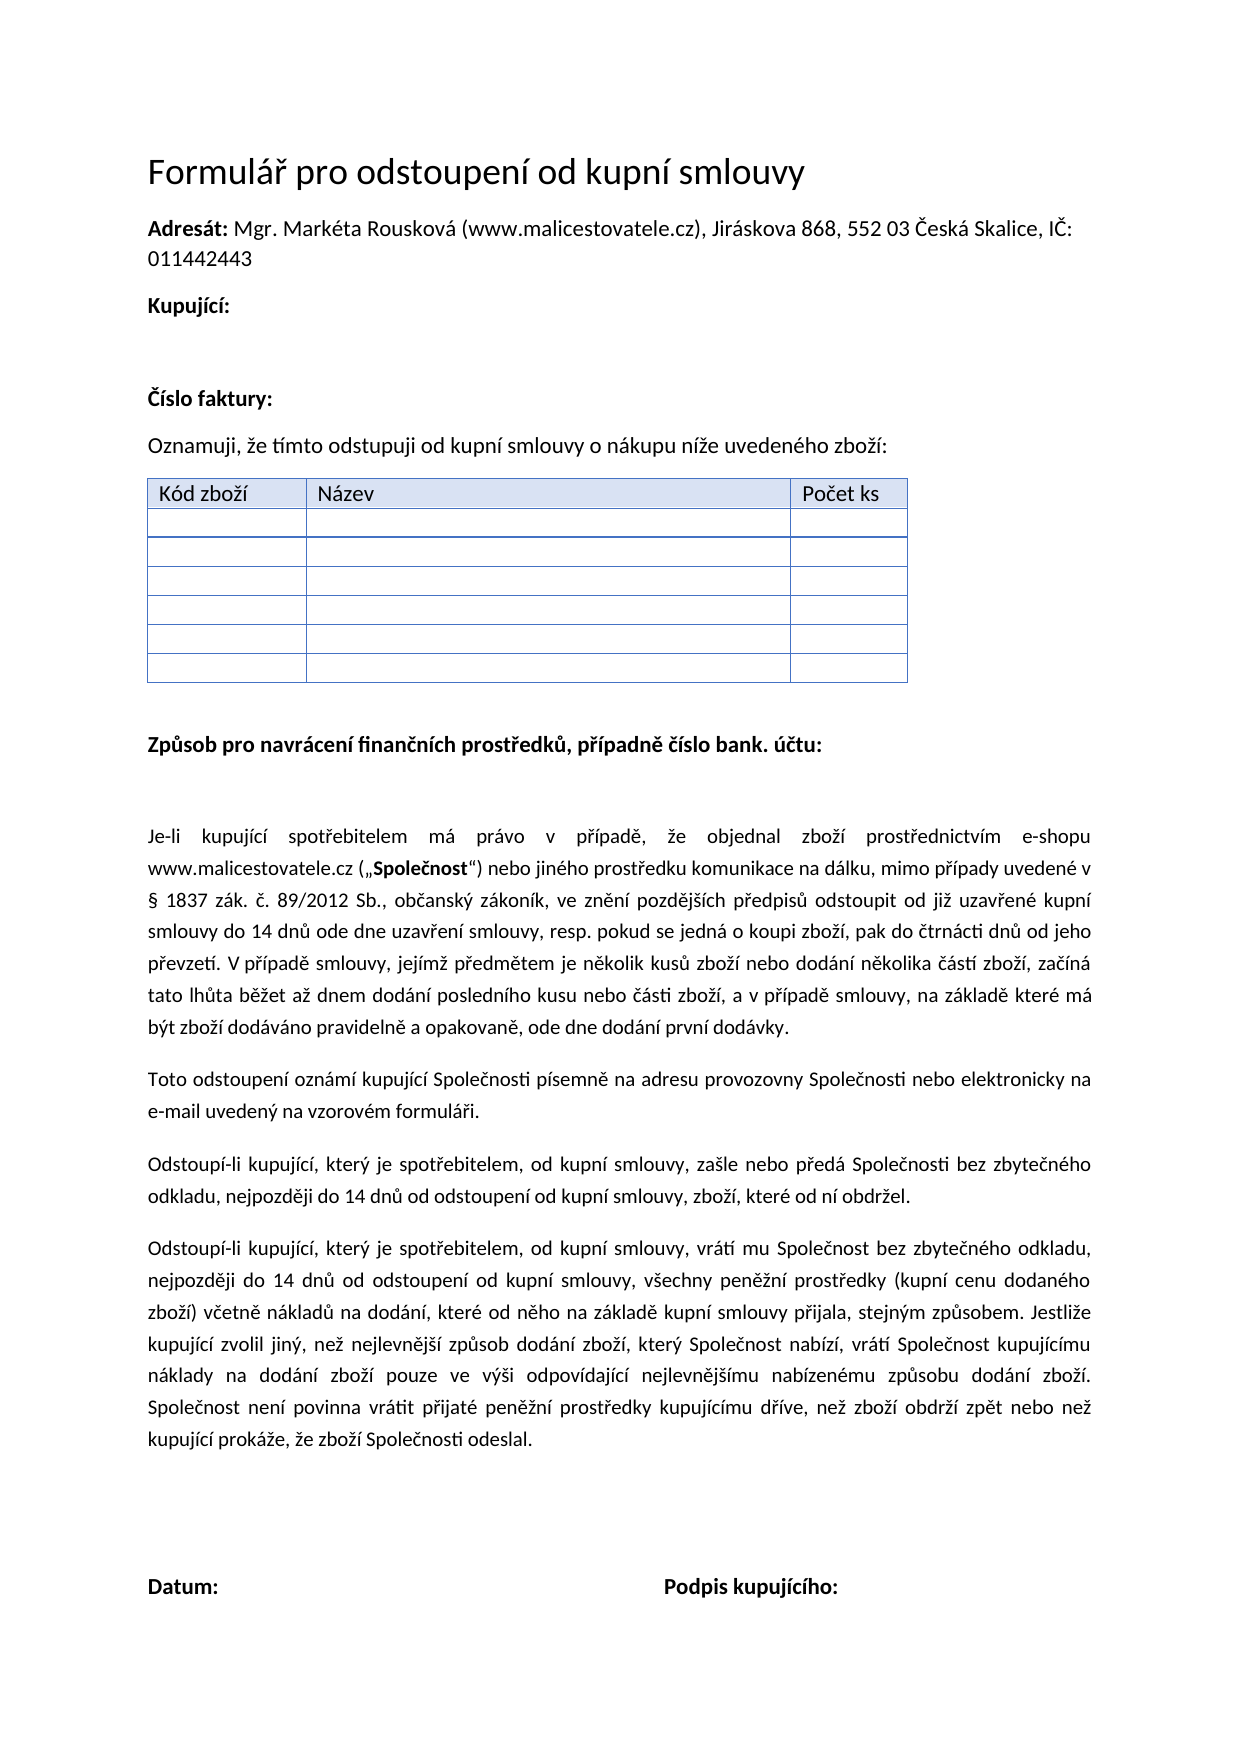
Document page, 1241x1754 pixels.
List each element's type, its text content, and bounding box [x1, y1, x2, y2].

table_cell [791, 509, 907, 536]
text Kupující: [148, 291, 1093, 319]
table_header Název [307, 479, 790, 507]
text Adresát: Mgr. Markéta Rousková (www.malicestovatele.cz), Jiráskova 868, 552 03 Česká Skalice, IČ: 011442443 [148, 214, 1093, 272]
table_cell [307, 596, 790, 624]
text Odstoupí-li kupující, který je spotřebitelem, od kupní smlouvy, vrátí mu Společnost bez zbytečného odkladu, nejpozději do 14 dnů od odstoupení od kupní smlouvy, všechny peněžní prostředky (kupní cenu dodaného zboží) včetně nákladů na dodání, které od něho na základě kupní smlouvy přijala, stejným způsobem. Jestliže kupující zvolil jiný, než nejlevnější způsob dodání zboží, který Společnost nabízí, vrátí Společnost kupujícímu náklady na dodání zboží pouze ve výši odpovídající nejlevnějšímu nabízenému způsobu dodání zboží. Společnost není povinna vrátit přijaté peněžní prostředky kupujícímu dříve, než zboží obdrží zpět nebo než kupující prokáže, že zboží Společnosti odeslal. [148, 1235, 1093, 1451]
text Způsob pro navrácení finančních prostředků, případně číslo bank. účtu: [148, 730, 1093, 758]
table_cell [148, 596, 306, 624]
table_header Počet ks [791, 479, 907, 507]
table_cell [148, 567, 306, 594]
table_cell [791, 654, 907, 682]
table_cell [307, 509, 790, 536]
table_cell [307, 654, 790, 682]
text Odstoupí-li kupující, který je spotřebitelem, od kupní smlouvy, zašle nebo předá Společnosti bez zbytečného odkladu, nejpozději do 14 dnů od odstoupení od kupní smlouvy, zboží, které od ní obdržel. [148, 1151, 1093, 1208]
table_cell [148, 538, 306, 566]
table_cell [791, 538, 907, 566]
table_cell [791, 625, 907, 653]
table_cell [791, 567, 907, 594]
text Datum: Podpis kupujícího: [148, 1572, 1093, 1600]
table_cell [148, 625, 306, 653]
table_cell [791, 596, 907, 624]
table_cell [148, 509, 306, 536]
table_cell [307, 567, 790, 594]
table_cell [148, 654, 306, 682]
text Oznamuji, že tímto odstupuji od kupní smlouvy o nákupu níže uvedeného zboží: [148, 431, 1093, 459]
text Je-li kupující spotřebitelem má právo v případě, že objednal zboží prostřednictvím e-shopu www.malicestovatele.cz („Společnost“) nebo jiného prostředku komunikace na dálku, mimo případy uvedené v § 1837 zák. č. 89/2012 Sb., občanský zákoník, ve znění pozdějších předpisů odstoupit od již uzavřené kupní smlouvy do 14 dnů ode dne uzavření smlouvy, resp. pokud se jedná o koupi zboží, pak do čtrnácti dnů od jeho převzetí. V případě smlouvy, jejímž předmětem je několik kusů zboží nebo dodání několika částí zboží, začíná tato lhůta běžet až dnem dodání posledního kusu nebo části zboží, a v případě smlouvy, na základě které má být zboží dodáváno pravidelně a opakovaně, ode dne dodání první dodávky. [148, 823, 1093, 1039]
table_cell [307, 625, 790, 653]
table_cell [307, 538, 790, 566]
text Toto odstoupení oznámí kupující Společnosti písemně na adresu provozovny Společnosti nebo elektronicky na e-mail uvedený na vzorovém formuláři. [148, 1067, 1093, 1124]
table_header Kód zboží [148, 479, 306, 507]
text Číslo faktury: [148, 384, 1093, 413]
text Formulář pro odstoupení od kupní smlouvy [148, 148, 1093, 193]
